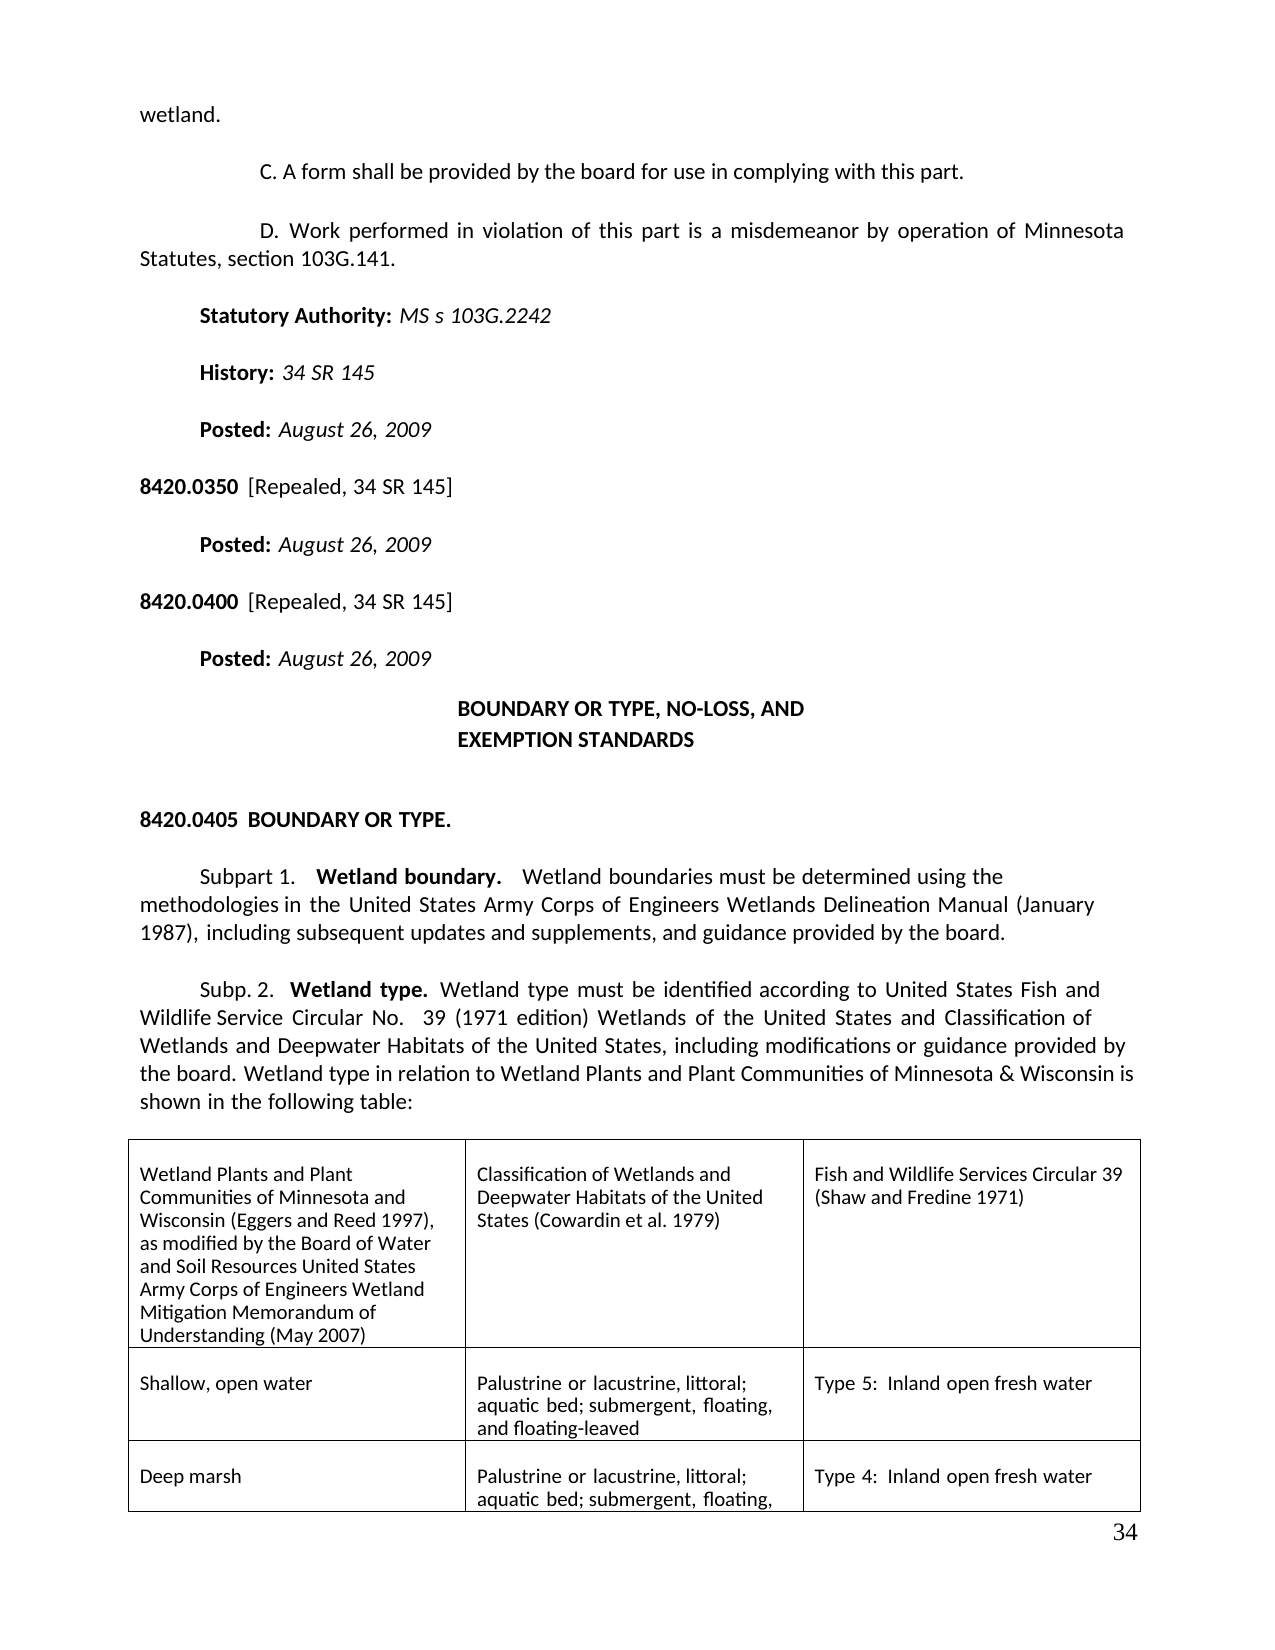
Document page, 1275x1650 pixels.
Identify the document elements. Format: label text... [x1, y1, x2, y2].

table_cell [466, 1441, 803, 1511]
text D. Work performed in violation of this part is a misdemeanor by operation of Minnesota Statutes, section 103G.141. [139, 214, 1137, 272]
table_header Classification of Wetlands and Deepwater Habitats of the United States (Cowardin et al. 1979) [466, 1140, 803, 1347]
text 8420.0400 [Repealed, 34 SR 145] [139, 587, 1137, 615]
table_header Wetland Plants and Plant Communities of Minnesota and Wisconsin (Eggers and Reed 1997), as modified by the Board of Water and Soil Resources United States Army Corps of Engineers Wetland Mitigation Memorandum of Understanding (May 2007) [129, 1140, 465, 1347]
text Posted: August 26, 2009 [139, 530, 1137, 558]
table_cell Shallow, open water [129, 1348, 465, 1440]
text Statutory Authority: MS s 103G.2242 [139, 301, 1137, 329]
text Posted: August 26, 2009 [139, 644, 1137, 672]
text Posted: August 26, 2009 [139, 415, 1137, 443]
text 8420.0350 [Repealed, 34 SR 145] [139, 472, 1137, 501]
text C. A form shall be provided by the board for use in complying with this part. [139, 157, 1137, 185]
table_cell Palustrine or lacustrine, littoral; aquatic bed; submergent, floating, and floating-leaved [466, 1348, 803, 1440]
text Subpart 1. Wetland boundary. Wetland boundaries must be determined using the methodologies in the United States Army Corps of Engineers Wetlands Delineation Manual (January 1987), including subsequent updates and supplements, and guidance provided by the board. [139, 862, 1137, 946]
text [139, 100, 1137, 128]
table_cell Type 5: Inland open fresh water [804, 1348, 1140, 1440]
text Subp. 2. Wetland type. Wetland type must be identified according to United States Fish and Wildlife Service Circular No. 39 (1971 edition) Wetlands of the United States and Classification of Wetlands and Deepwater Habitats of the United States, including modifications or guidance provided by the board. Wetland type in relation to Wetland Plants and Plant Communities of Minnesota & Wisconsin is shown in the following table: [139, 975, 1137, 1115]
text 8420.0405 BOUNDARY OR TYPE. [139, 805, 1137, 833]
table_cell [804, 1441, 1140, 1511]
text History: 34 SR 145 [139, 358, 1137, 386]
table_cell Deep marsh [129, 1441, 465, 1511]
table_header Fish and Wildlife Services Circular 39 (Shaw and Fredine 1971) [804, 1140, 1140, 1347]
text BOUNDARY OR TYPE, NO-LOSS, AND EXEMPTION STANDARDS [457, 694, 819, 753]
